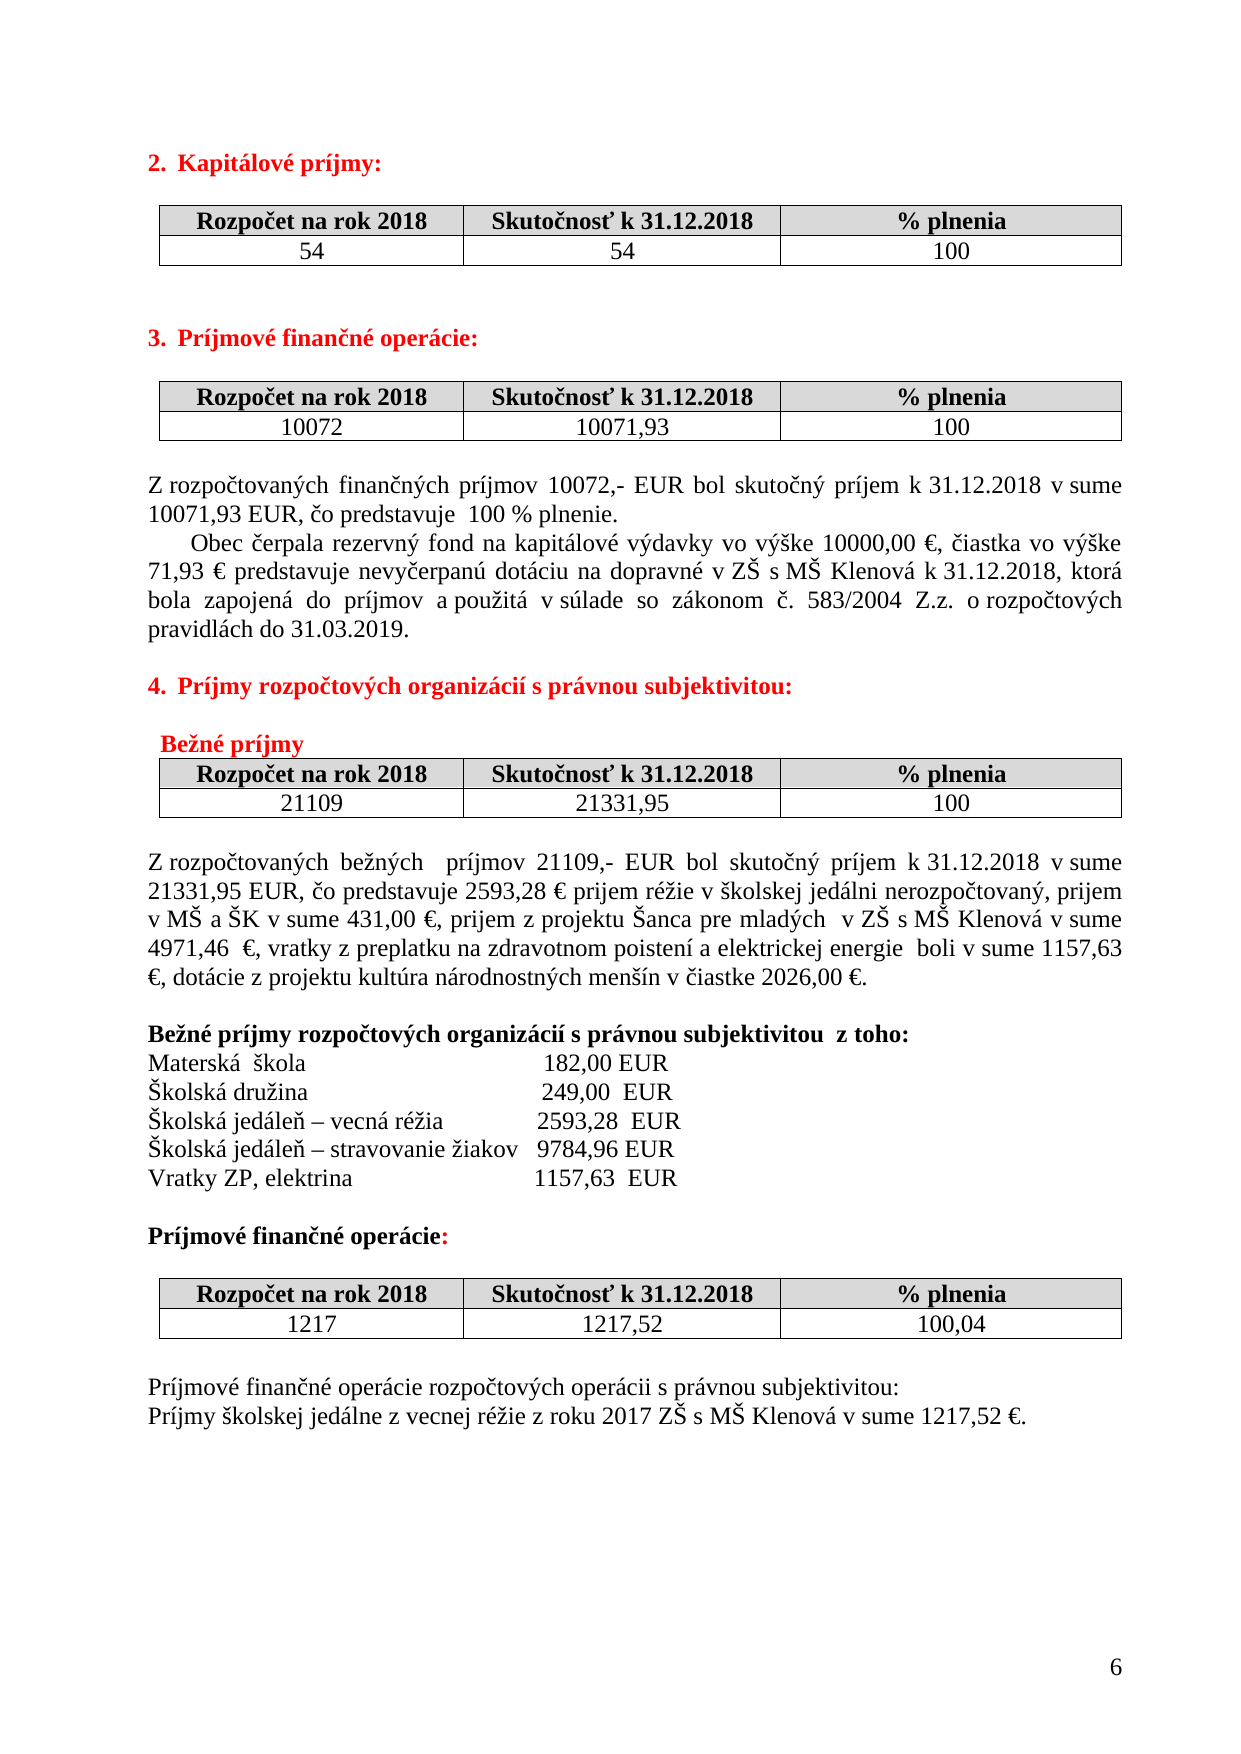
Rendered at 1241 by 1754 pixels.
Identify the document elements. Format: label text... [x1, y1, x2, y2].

table_cell 54 [464, 236, 780, 265]
text Z rozpočtovaných bežných príjmov 21109,- EUR bol skutočný príjem k 31.12.2018 v sume 21331,95 EUR, čo predstavuje 2593,28 € prijem réžie v školskej jedálni nerozpočtovaný, prijem v MŠ a ŠK v sume 431,00 €, prijem z projektu Šanca pre mladých v ZŠ s MŠ Klenová v sume 4971,46 €, vratky z preplatku na zdravotnom poistení a elektrickej energie boli v sume 1157,63 €, dotácie z projektu kultúra národnostných menšín v čiastke 2026,00 €. [148, 847, 1122, 991]
text Bežné príjmy [148, 729, 1122, 758]
table_header Skutočnosť k 31.12.2018 [464, 1279, 780, 1308]
text Materská škola 182,00 EUR [148, 1048, 1122, 1077]
table_cell 10071,93 [464, 412, 780, 440]
table_header Rozpočet na rok 2018 [160, 1279, 463, 1308]
table_header % plnenia [781, 206, 1121, 235]
text Školská jedáleň – vecná réžia 2593,28 EUR [148, 1106, 1122, 1134]
table_header % plnenia [781, 382, 1121, 411]
table_header % plnenia [781, 1279, 1121, 1308]
table_cell 1217,52 [464, 1309, 780, 1338]
text Bežné príjmy rozpočtových organizácií s právnou subjektivitou z toho: [148, 1019, 1122, 1048]
text Príjmové finančné operácie: [148, 1221, 1122, 1249]
table_cell 54 [160, 236, 463, 265]
text Príjmové finančné operácie rozpočtových operácii s právnou subjektivitou: [148, 1372, 1122, 1401]
table_cell 100 [781, 236, 1121, 265]
table_header Skutočnosť k 31.12.2018 [464, 759, 780, 787]
table_header Skutočnosť k 31.12.2018 [464, 382, 780, 411]
text Príjmy školskej jedálne z vecnej réžie z roku 2017 ZŠ s MŠ Klenová v sume 1217,52 €. [148, 1401, 1122, 1430]
table_cell 21109 [160, 789, 463, 817]
table_cell 10072 [160, 412, 463, 440]
table_cell 1217 [160, 1309, 463, 1338]
text Obec čerpala rezervný fond na kapitálové výdavky vo výške 10000,00 €, čiastka vo výške 71,93 € predstavuje nevyčerpanú dotáciu na dopravné v ZŠ s MŠ Klenová k 31.12.2018, ktorá bola zapojená do príjmov a použitá v súlade so zákonom č. 583/2004 Z.z. o rozpočtových pravidlách do 31.03.2019. [148, 528, 1122, 643]
table_header Skutočnosť k 31.12.2018 [464, 206, 780, 235]
text Vratky ZP, elektrina 1157,63 EUR [148, 1163, 1122, 1192]
text Z rozpočtovaných finančných príjmov 10072,- EUR bol skutočný príjem k 31.12.2018 v sume 10071,93 EUR, čo predstavuje 100 % plnenie. [148, 470, 1122, 528]
list Príjmy rozpočtových organizácií s právnou subjektivitou: [148, 671, 1122, 700]
list Kapitálové príjmy: [148, 148, 1122, 176]
table_cell 100 [781, 412, 1121, 440]
table_header Rozpočet na rok 2018 [160, 382, 463, 411]
table_header Rozpočet na rok 2018 [160, 759, 463, 787]
text Školská jedáleň – stravovanie žiakov 9784,96 EUR [148, 1134, 1122, 1163]
text Školská družina 249,00 EUR [148, 1077, 1122, 1106]
table_header % plnenia [781, 759, 1121, 787]
list Príjmové finančné operácie: [148, 323, 1122, 352]
table_cell 100 [781, 789, 1121, 817]
table_cell 100,04 [781, 1309, 1121, 1338]
table_cell 21331,95 [464, 789, 780, 817]
table_header Rozpočet na rok 2018 [160, 206, 463, 235]
